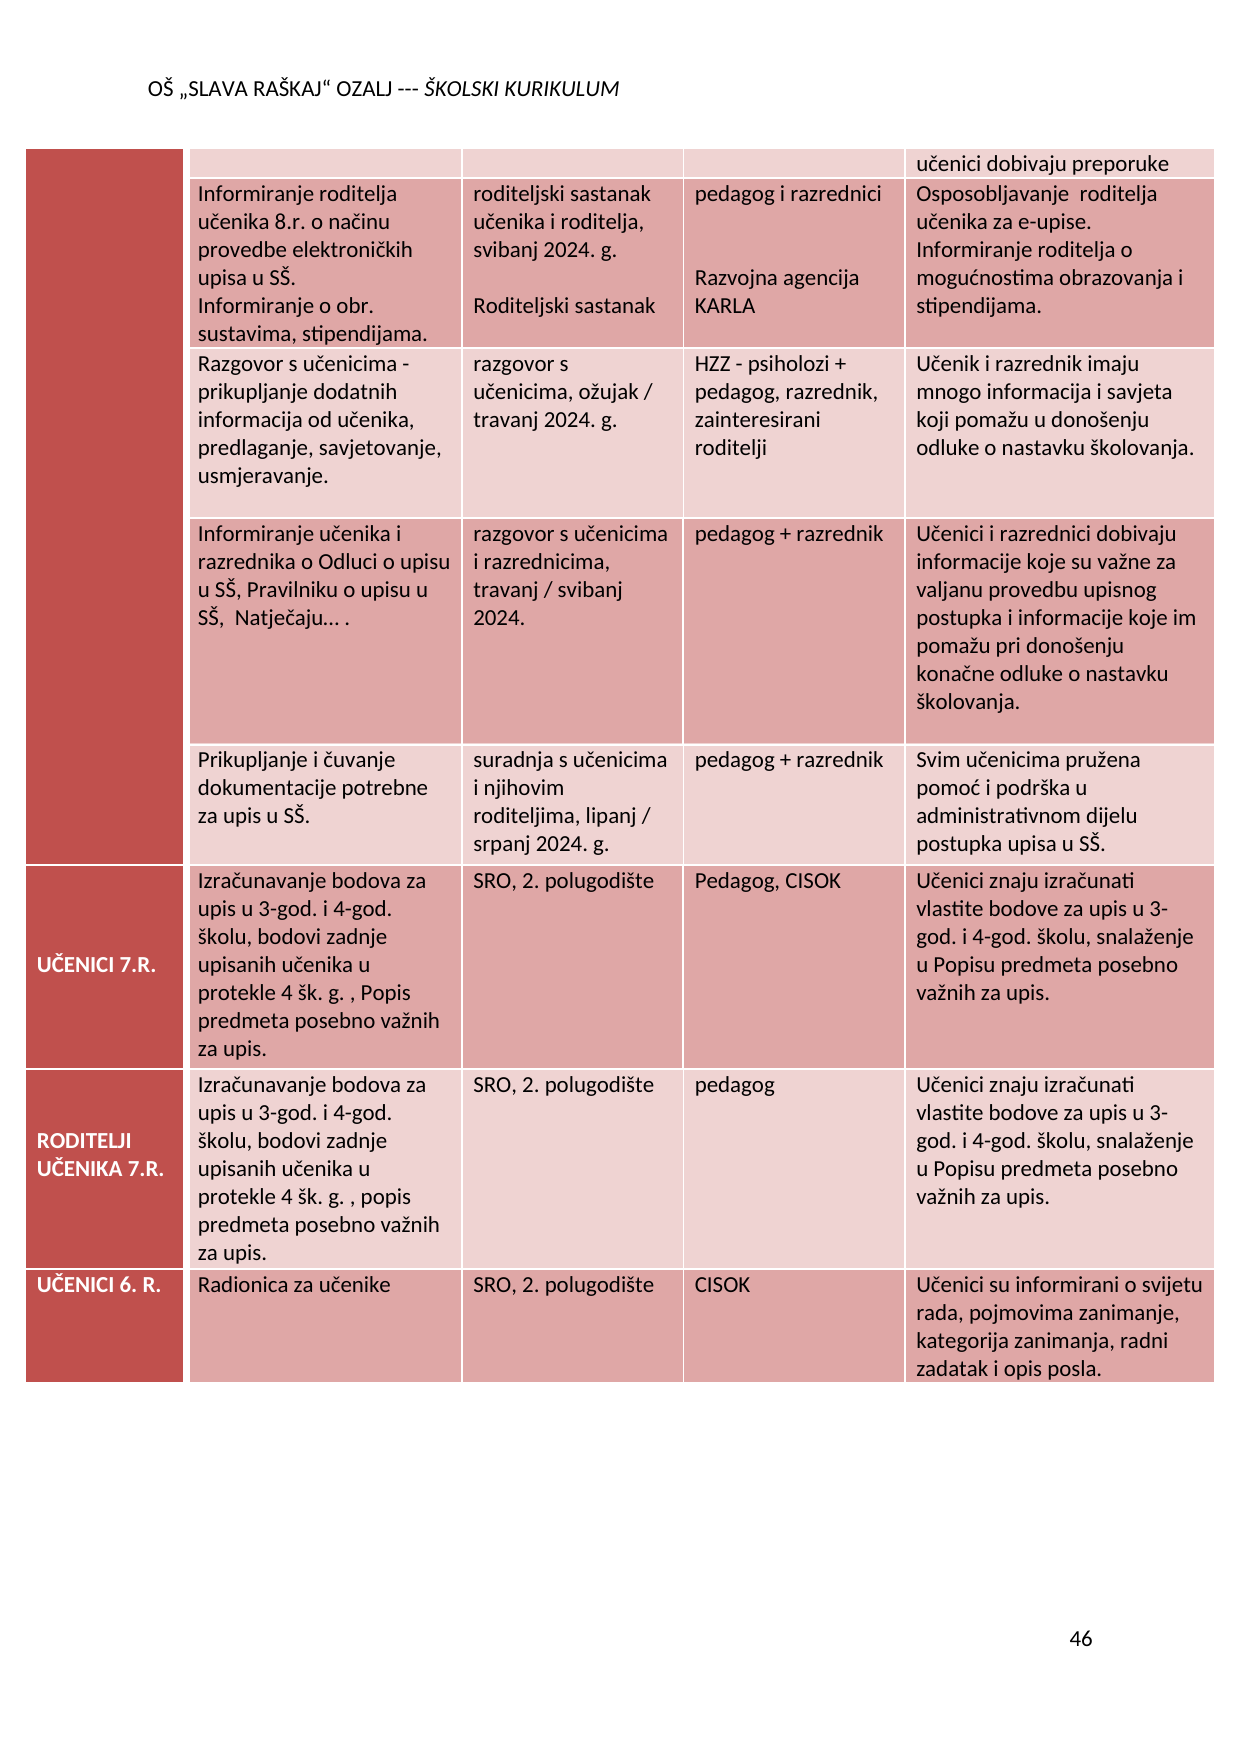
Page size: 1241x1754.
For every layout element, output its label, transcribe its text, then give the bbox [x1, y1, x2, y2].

table_cell pedagog i razrednici Razvojna agencija KARLA [684, 179, 904, 347]
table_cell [684, 149, 904, 177]
table_cell SRO, 2. polugodište [463, 866, 682, 1068]
table_cell Učenici znaju izračunati vlastite bodove za upis u 3- god. i 4-god. školu, snalaženje u Popisu predmeta posebno važnih za upis. [906, 866, 1214, 1068]
table_cell razgovor s učenicima, ožujak / travanj 2024. g. [463, 349, 683, 517]
table_cell razgovor s učenicima i razrednicima, travanj / svibanj 2024. [463, 519, 682, 743]
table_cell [190, 149, 461, 177]
table_cell Osposobljavanje roditelja učenika za e-upise. Informiranje roditelja o mogućnostima obrazovanja i stipendijama. [906, 179, 1214, 347]
table_cell roditeljski sastanak učenika i roditelja, svibanj 2024. g. Roditeljski sastanak [463, 179, 683, 347]
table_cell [463, 149, 683, 177]
table_cell suradnja s učenicima i njihovim roditeljima, lipanj / srpanj 2024. g. [463, 746, 683, 864]
table_cell Izračunavanje bodova za upis u 3-god. i 4-god. školu, bodovi zadnje upisanih učenika u protekle 4 šk. g. , popis predmeta posebno važnih za upis. [190, 1070, 461, 1268]
table_cell HZZ - psiholozi + pedagog, razrednik, zainteresirani roditelji [684, 349, 904, 517]
table_cell Izračunavanje bodova za upis u 3-god. i 4-god. školu, bodovi zadnje upisanih učenika u protekle 4 šk. g. , Popis predmeta posebno važnih za upis. [190, 866, 461, 1068]
table_cell RODITELJI UČENIKA 7.R. [26, 1070, 183, 1268]
table_cell pedagog + razrednik [684, 746, 904, 864]
table_cell SRO, 2. polugodište [463, 1270, 683, 1382]
table_cell Svim učenicima pružena pomoć i podrška u administrativnom dijelu postupka upisa u SŠ. [906, 746, 1214, 864]
table_cell Razgovor s učenicima - prikupljanje dodatnih informacija od učenika, predlaganje, savjetovanje, usmjeravanje. [190, 349, 461, 517]
table_cell UČENICI 6. R. [26, 1270, 183, 1382]
table_cell CISOK [684, 1270, 904, 1382]
table_cell Učenici su informirani o svijetu rada, pojmovima zanimanje, kategorija zanimanja, radni zadatak i opis posla. [906, 1270, 1214, 1382]
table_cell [906, 149, 1214, 177]
table_cell Učenik i razrednik imaju mnogo informacija i savjeta koji pomažu u donošenju odluke o nastavku školovanja. [906, 349, 1214, 517]
table_cell Informiranje učenika i razrednika o Odluci o upisu u SŠ, Pravilniku o upisu u SŠ, Natječaju… . [190, 519, 461, 743]
table_cell Radionica za učenike [190, 1270, 461, 1382]
table_cell Informiranje roditelja učenika 8.r. o načinu provedbe elektroničkih upisa u SŠ. Informiranje o obr. sustavima, stipendijama. [190, 179, 461, 347]
table_cell Pedagog, CISOK [684, 866, 904, 1068]
table_cell Učenici znaju izračunati vlastite bodove za upis u 3- god. i 4-god. školu, snalaženje u Popisu predmeta posebno važnih za upis. [906, 1070, 1214, 1268]
table_cell pedagog [684, 1070, 904, 1268]
table_cell Prikupljanje i čuvanje dokumentacije potrebne za upis u SŠ. [190, 746, 461, 864]
table_cell UČENICI 7.R. [26, 866, 183, 1068]
table_cell SRO, 2. polugodište [463, 1070, 683, 1268]
table_cell pedagog + razrednik [684, 519, 904, 743]
table_cell Učenici i razrednici dobivaju informacije koje su važne za valjanu provedbu upisnog postupka i informacije koje im pomažu pri donošenju konačne odluke o nastavku školovanja. [906, 519, 1214, 743]
